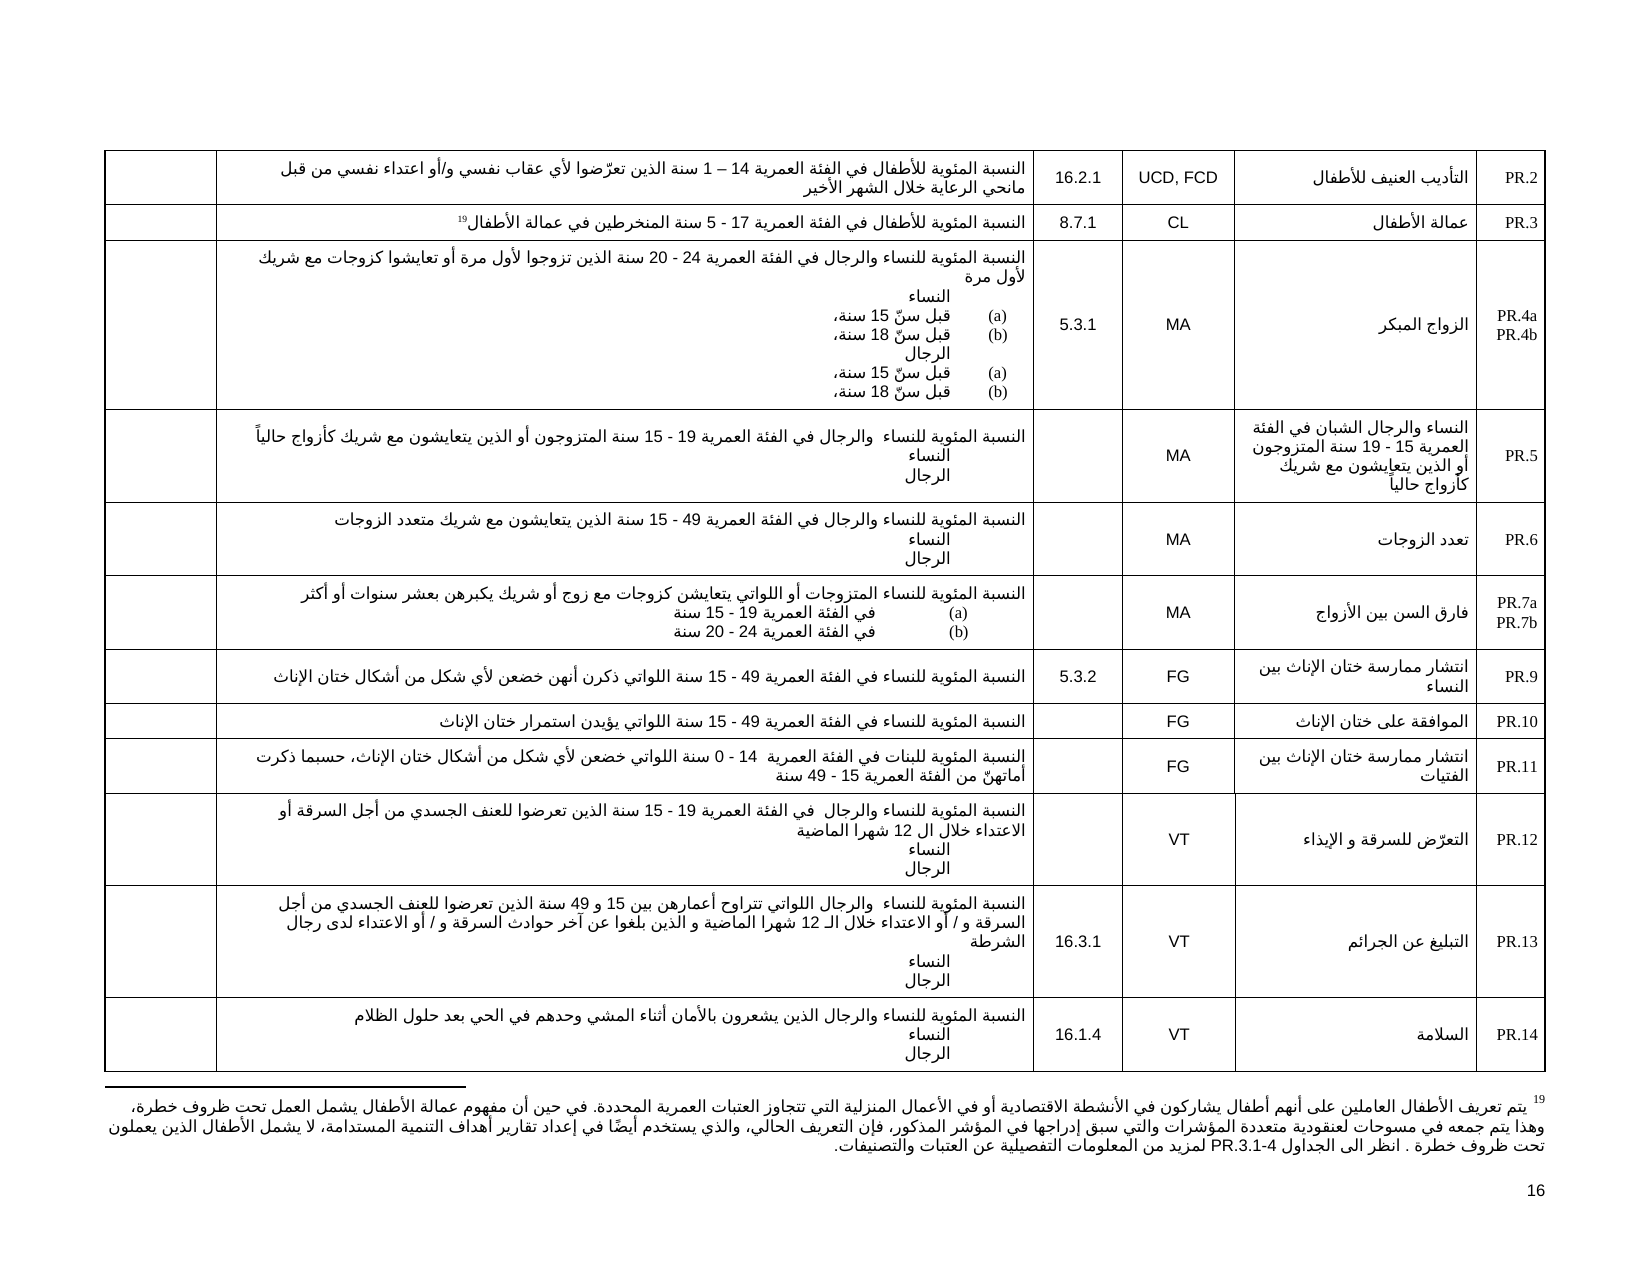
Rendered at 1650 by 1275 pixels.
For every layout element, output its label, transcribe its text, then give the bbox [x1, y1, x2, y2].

table_cell النسبة المئوية للبنات في الفئة العمرية 14 - 0 سنة اللواتي خضعن لأي شكل من أشكال ختان الإناث، حسبما ذكرت أماتهنّ من الفئة العمرية 15 - 49 سنة [244, 739, 1033, 793]
table_cell تعدد الزوجات [1235, 503, 1476, 575]
table_cell PR.2 [1477, 151, 1544, 204]
table_cell PR.13 [1477, 886, 1544, 997]
table_cell PR.11 [1477, 739, 1544, 793]
table_cell [1034, 704, 1122, 738]
table_cell عمالة الأطفال [1235, 205, 1476, 239]
table_cell [217, 794, 244, 885]
table_cell 5.3.1 [1034, 241, 1122, 409]
table_cell PR.14 [1477, 998, 1544, 1071]
table_cell النسبة المئوية للنساء والرجال في الفئة العمرية 19 - 15 سنة الذين تعرضوا للعنف الجسدي من أجل السرقة أو الاعتداء خلال ال 12 شهرا الماضية النساء الرجال [244, 794, 1033, 885]
table_cell [217, 241, 244, 409]
table_cell 5.3.2 [1034, 650, 1122, 703]
table_cell [217, 998, 244, 1071]
table_cell النسبة المئوية للأطفال في الفئة العمرية 17 - 5 سنة المنخرطين في عمالة الأطفال [244, 205, 1033, 239]
table_cell [217, 704, 244, 738]
table_cell MA [1123, 241, 1234, 409]
table_cell النساء والرجال الشبان في الفئة العمرية 15 - 19 سنة المتزوجون أو الذين يتعايشون مع شريك كأزواج حالياً [1235, 410, 1476, 502]
table_cell النسبة المئوية للنساء في الفئة العمرية 49 - 15 سنة اللواتي ذكرن أنهن خضعن لأي شكل من أشكال ختان الإناث [244, 650, 1033, 703]
table_cell فارق السن بين الأزواج [1235, 576, 1476, 649]
table_cell [1034, 576, 1122, 649]
table_cell انتشار ممارسة ختان الإناث بين النساء [1235, 650, 1476, 703]
table_cell التبليغ عن الجرائم [1236, 886, 1476, 997]
table_cell [217, 650, 244, 703]
table_cell PR.6 [1477, 503, 1544, 575]
table_cell النسبة المئوية للنساء والرجال في الفئة العمرية 49 - 15 سنة الذين يتعايشون مع شريك متعدد الزوجات النساء الرجال [244, 503, 1033, 575]
table_cell VT [1123, 794, 1235, 885]
table_cell [1034, 794, 1122, 885]
table_cell FG [1123, 650, 1234, 703]
table_cell [106, 151, 216, 204]
table_cell [106, 650, 216, 703]
table_cell [217, 151, 244, 204]
table_cell FG [1123, 704, 1234, 738]
table_cell [106, 998, 216, 1071]
table_cell CL [1123, 205, 1234, 239]
table_cell النسبة المئوية للأطفال في الفئة العمرية 14 – 1 سنة الذين تعرّضوا لأي عقاب نفسي و/أو اعتداء نفسي من قبل مانحي الرعاية خلال الشهر الأخير [244, 151, 1033, 204]
table_cell [106, 205, 216, 239]
table_cell [217, 410, 244, 502]
table_cell VT [1123, 886, 1235, 997]
table_cell [106, 794, 216, 885]
table_cell 16.2.1 [1034, 151, 1122, 204]
table_cell [106, 241, 216, 409]
table_cell انتشار ممارسة ختان الإناث بين الفتيات [1235, 739, 1476, 793]
table_cell [106, 576, 216, 649]
table_cell [106, 739, 216, 793]
table_cell 16.3.1 [1034, 886, 1122, 997]
table_cell PR.7a PR.7b [1477, 576, 1544, 649]
table_cell 16.1.4 [1034, 998, 1122, 1071]
table_cell النسبة المئوية للنساء والرجال الذين يشعرون بالأمان أثناء المشي وحدهم في الحي بعد حلول الظلام النساء الرجال [244, 998, 1033, 1071]
table_cell UCD, FCD [1123, 151, 1234, 204]
table_cell النسبة المئوية للنساء والرجال اللواتي تتراوح أعمارهن بين 15 و 49 سنة الذين تعرضوا للعنف الجسدي من أجل السرقة و / أو الاعتداء خلال الـ 12 شهرا الماضية و الذين بلغوا عن آخر حوادث السرقة و / أو الاعتداء لدى رجال الشرطة النساء الرجال [244, 886, 1033, 997]
table_cell [106, 704, 216, 738]
table_cell السلامة [1236, 998, 1476, 1071]
table_cell VT [1123, 998, 1235, 1071]
table_cell PR.4a PR.4b [1477, 241, 1544, 409]
table_cell [217, 886, 244, 997]
table_cell PR.5 [1477, 410, 1544, 502]
table_cell [217, 205, 244, 239]
table_cell PR.9 [1477, 650, 1544, 703]
table_cell MA [1123, 410, 1234, 502]
table_cell التأديب العنيف للأطفال [1235, 151, 1476, 204]
table_cell التعرّض للسرقة و الإيذاء [1236, 794, 1476, 885]
table_cell النسبة المئوية للنساء في الفئة العمرية 49 - 15 سنة اللواتي يؤيدن استمرار ختان الإناث [244, 704, 1033, 738]
table_cell [217, 503, 244, 575]
table_cell MA [1123, 576, 1234, 649]
table_cell [106, 410, 216, 502]
table_cell [106, 886, 216, 997]
table_cell [1034, 739, 1122, 793]
table_cell FG [1123, 739, 1234, 793]
table_cell MA [1123, 503, 1234, 575]
table_cell النسبة المئوية للنساء والرجال في الفئة العمرية 19 - 15 سنة المتزوجون أو الذين يتعايشون مع شريك كأزواج حالياً النساء الرجال [244, 410, 1033, 502]
table_cell النسبة المئوية للنساء المتزوجات أو اللواتي يتعايشن كزوجات مع زوج أو شريك يكبرهن بعشر سنوات أو أكثر في الفئة العمرية 19 - 15 سنة في الفئة العمرية 24 - 20 سنة [244, 576, 1033, 649]
table_cell PR.10 [1477, 704, 1544, 738]
table_cell 8.7.1 [1034, 205, 1122, 239]
table_cell [217, 576, 244, 649]
table_cell PR.3 [1477, 205, 1544, 239]
table_cell [217, 739, 244, 793]
table_cell النسبة المئوية للنساء والرجال في الفئة العمرية 24 - 20 سنة الذين تزوجوا لأول مرة أو تعايشوا كزوجات مع شريك لأول مرة النساء قبل سنّ 15 سنة، قبل سنّ 18 سنة، الرجال قبل سنّ 15 سنة، قبل سنّ 18 سنة، [244, 241, 1033, 409]
table_cell [1034, 503, 1122, 575]
table_cell [106, 503, 216, 575]
table_cell الزواج المبكر [1235, 241, 1476, 409]
table_cell PR.12 [1477, 794, 1544, 885]
table_cell [1034, 410, 1122, 502]
table_cell الموافقة على ختان الإناث [1235, 704, 1476, 738]
